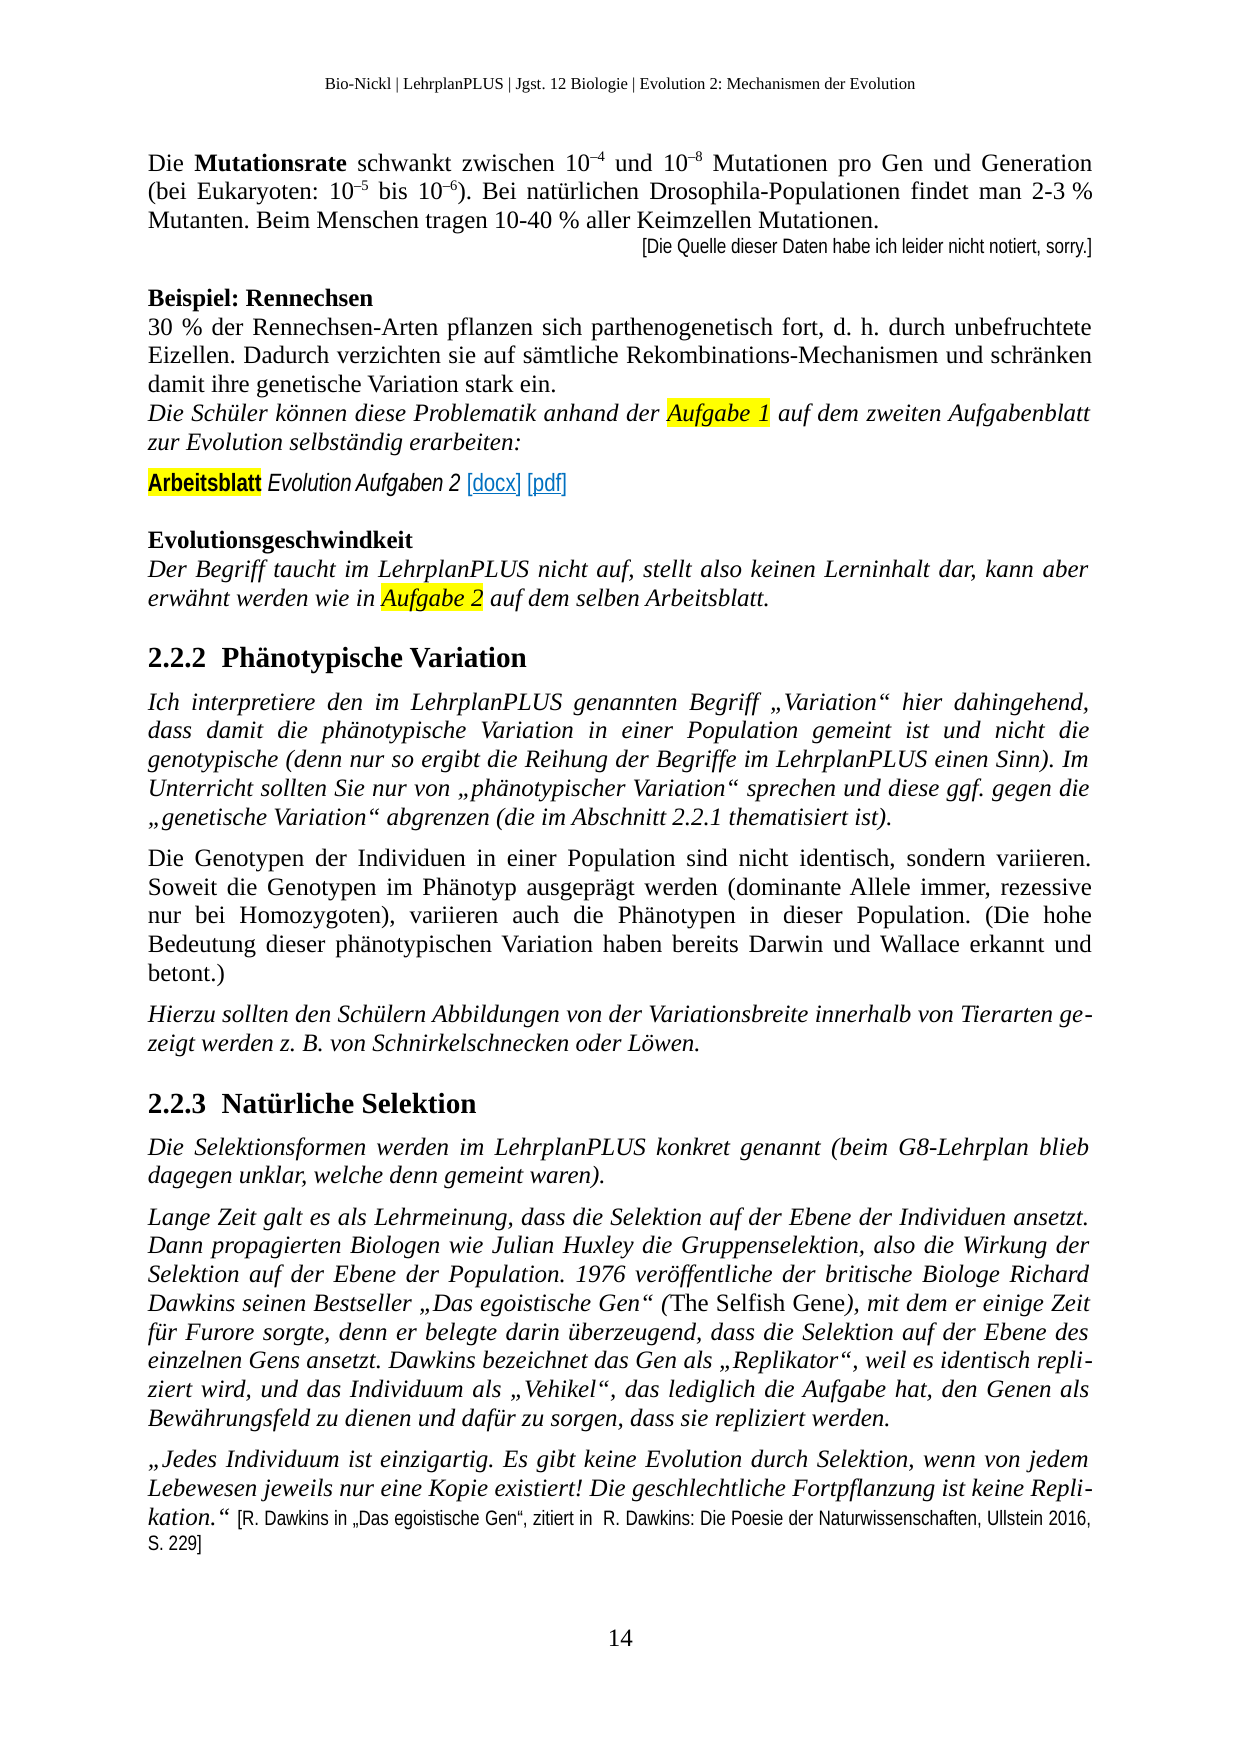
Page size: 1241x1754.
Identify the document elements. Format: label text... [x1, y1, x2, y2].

text Die Selektionsformen werden im LehrplanPLUS konkret genannt (beim G8-Lehrplan blieb dagegen unklar, welche denn gemeint waren). [148, 1132, 1093, 1189]
text 30 % der Rennechsen-Arten pflanzen sich parthenogenetisch fort, d. h. durch unbefruchtete Eizellen. Dadurch verzichten sie auf sämtliche Rekombinations-Mechanismen und schränken damit ihre genetische Variation stark ein. [148, 312, 1093, 398]
text 2.2.2 Phänotypische Variation [148, 641, 1093, 674]
text Lange Zeit galt es als Lehrmeinung, dass die Selektion auf der Ebene der Individuen ansetzt. Dann propagierten Biologen wie Julian Huxley die Gruppenselektion, also die Wirkung der Selektion auf der Ebene der Population. 1976 veröffentliche der britische Biologe Richard Dawkins seinen Bestseller „Das egoistische Gen“ (The Selfish Gene), mit dem er einige Zeit für Furore sorgte, denn er belegte darin überzeugend, dass die Selektion auf der Ebene des einzelnen Gens ansetzt. Dawkins bezeichnet das Gen als „Replikator“, weil es identisch repliziert wird, und das Individuum als „Vehikel“, das lediglich die Aufgabe hat, den Genen als Bewährungsfeld zu dienen und dafür zu sorgen, dass sie repliziert werden. [148, 1202, 1093, 1432]
text Ich interpretiere den im LehrplanPLUS genannten Begriff „Variation“ hier dahingehend, dass damit die phänotypische Variation in einer Population gemeint ist und nicht die genotypische (denn nur so ergibt die Reihung der Begriffe im LehrplanPLUS einen Sinn). Im Unterricht sollten Sie nur von „phänotypischer Variation“ sprechen und diese ggf. gegen die „genetische Variation“ abgrenzen (die im Abschnitt 2.2.1 thematisiert ist). [148, 687, 1093, 830]
text Die Schüler können diese Problematik anhand der Aufgabe 1 auf dem zweiten Aufgabenblatt zur Evolution selbständig erarbeiten: [148, 398, 1093, 455]
text [Die Quelle dieser Daten habe ich leider nicht notiert, sorry.] [148, 234, 1093, 258]
text Hierzu sollten den Schülern Abbildungen von der Variationsbreite innerhalb von Tierarten gezeigt werden z. B. von Schnirkelschnecken oder Löwen. [148, 999, 1093, 1057]
text Arbeitsblatt Evolution Aufgaben 2 [docx] [pdf] [261, 468, 1093, 496]
text Der Begriff taucht im LehrplanPLUS nicht auf, stellt also keinen Lerninhalt dar, kann aber erwähnt werden wie in Aufgabe 2 auf dem selben Arbeitsblatt. [148, 554, 1093, 611]
text 2.2.3 Natürliche Selektion [148, 1086, 1093, 1119]
text Die Genotypen der Individuen in einer Population sind nicht identisch, sondern variieren. Soweit die Genotypen im Phänotyp ausgeprägt werden (dominante Allele immer, rezessive nur bei Homozygoten), variieren auch die Phänotypen in dieser Population. (Die hohe Bedeutung dieser phänotypischen Variation haben bereits Darwin und Wallace erkannt und betont.) [148, 843, 1093, 987]
text Die Mutationsrate schwankt zwischen 10–4 und 10–8 Mutationen pro Gen und Generation (bei Eukaryoten: 10–5 bis 10–6). Bei natürlichen Drosophila-Populationen findet man 2-3 % Mutanten. Beim Menschen tragen 10-40 % aller Keimzellen Mutationen. [148, 148, 1093, 234]
text „Jedes Individuum ist einzigartig. Es gibt keine Evolution durch Selektion, wenn von jedem Lebewesen jeweils nur eine Kopie existiert! Die geschlechtliche Fortpflanzung ist keine Replikation.“ [R. Dawkins in „Das egoistische Gen“, zitiert in R. Dawkins: Die Poesie der Naturwissenschaften, Ullstein 2016, S. 229] [148, 1444, 1093, 1554]
text Beispiel: Rennechsen [148, 283, 1093, 312]
text Evolutionsgeschwindkeit [148, 525, 1093, 554]
